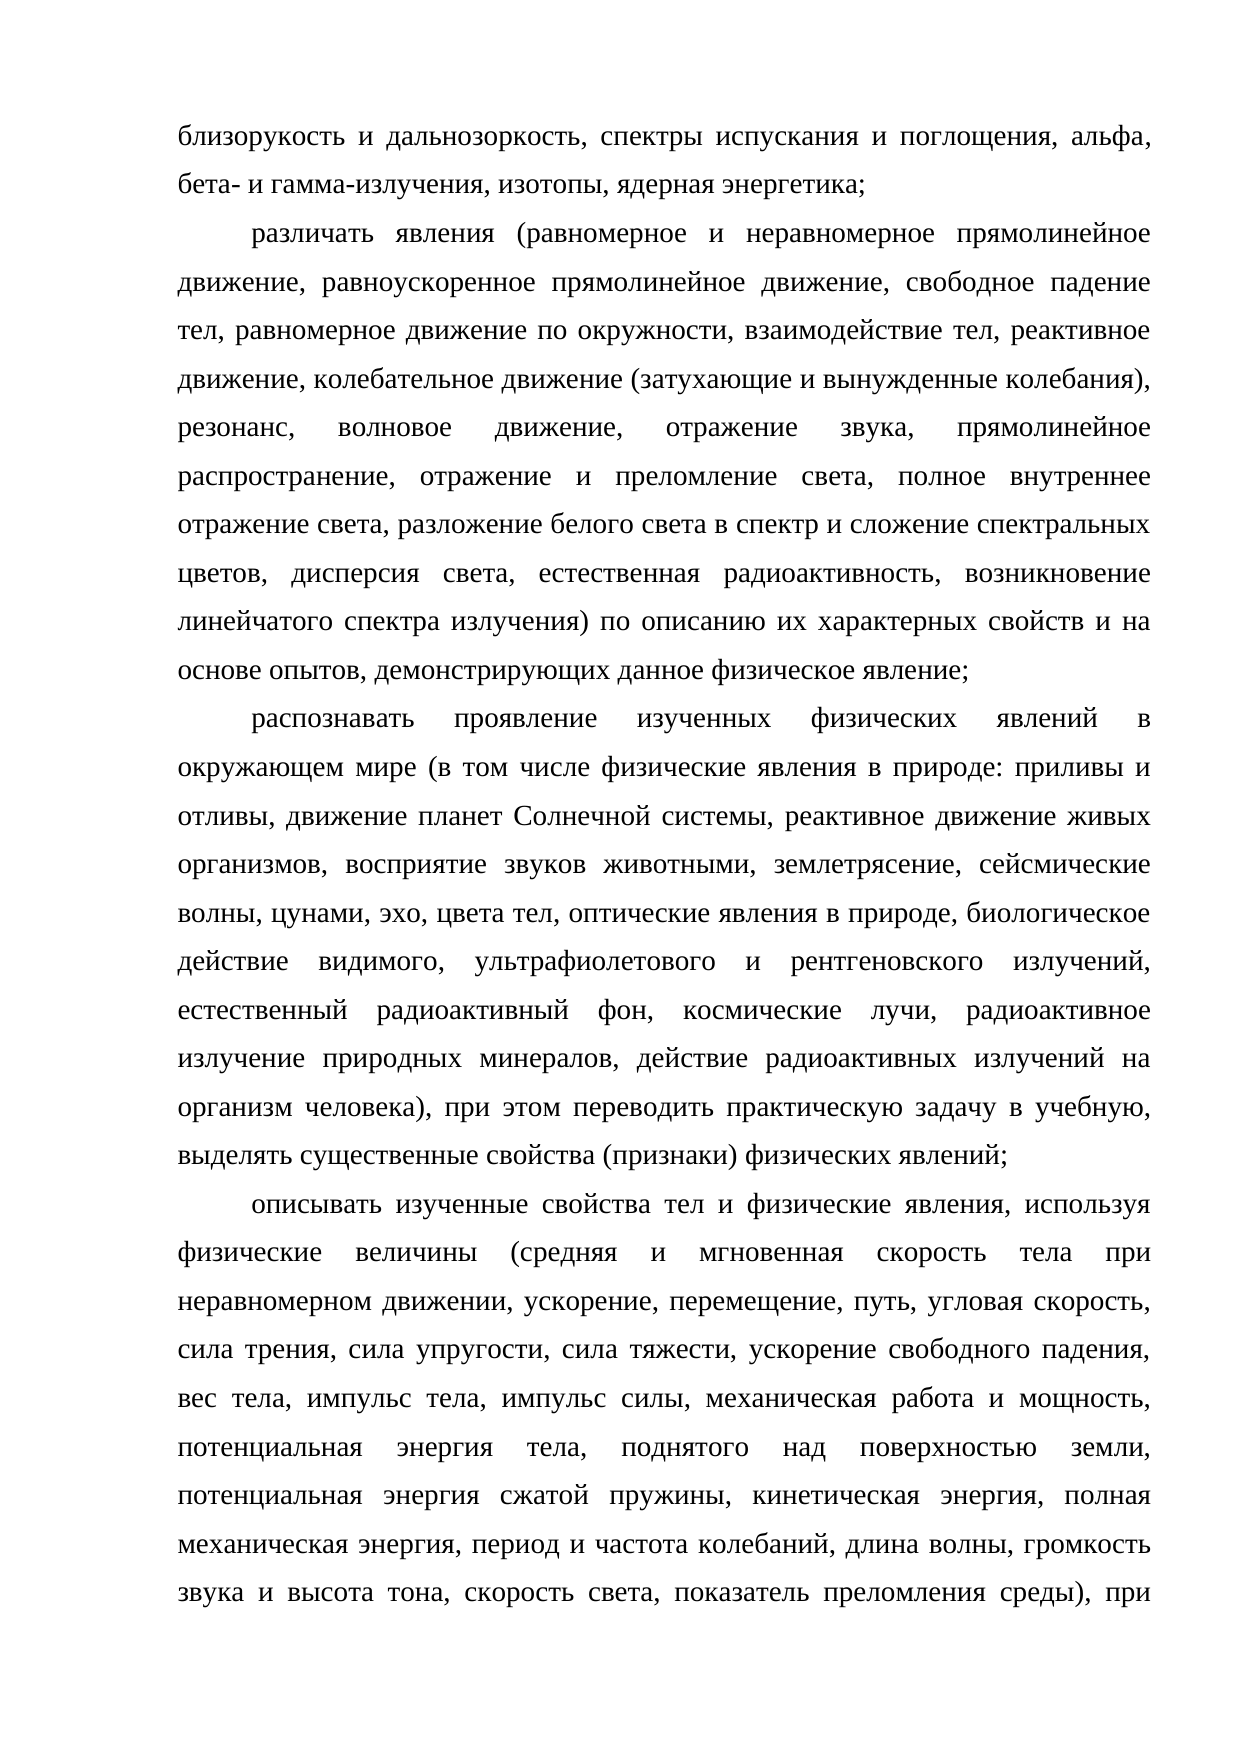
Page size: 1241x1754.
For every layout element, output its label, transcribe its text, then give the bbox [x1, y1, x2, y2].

text различать явления (равномерное и неравномерное прямолинейное движение, равноускоренное прямолинейное движение, свободное падение тел, равномерное движение по окружности, взаимодействие тел, реактивное движение, колебательное движение (затухающие и вынужденные колебания), резонанс, волновое движение, отражение звука, прямолинейное распространение, отражение и преломление света, полное внутреннее отражение света, разложение белого света в спектр и сложение спектральных цветов, дисперсия света, естественная радиоактивность, возникновение линейчатого спектра излучения) по описанию их характерных свойств и на основе опытов, демонстрирующих данное физическое явление; [177, 215, 1152, 686]
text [177, 1186, 1152, 1608]
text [177, 118, 1152, 200]
text распознавать проявление изученных физических явлений в окружающем мире (в том числе физические явления в природе: приливы и отливы, движение планет Солнечной системы, реактивное движение живых организмов, восприятие звуков животными, землетрясение, сейсмические волны, цунами, эхо, цвета тел, оптические явления в природе, биологическое действие видимого, ультрафиолетового и рентгеновского излучений, естественный радиоактивный фон, космические лучи, радиоактивное излучение природных минералов, действие радиоактивных излучений на организм человека), при этом переводить практическую задачу в учебную, выделять существенные свойства (признаки) физических явлений; [177, 701, 1152, 1171]
